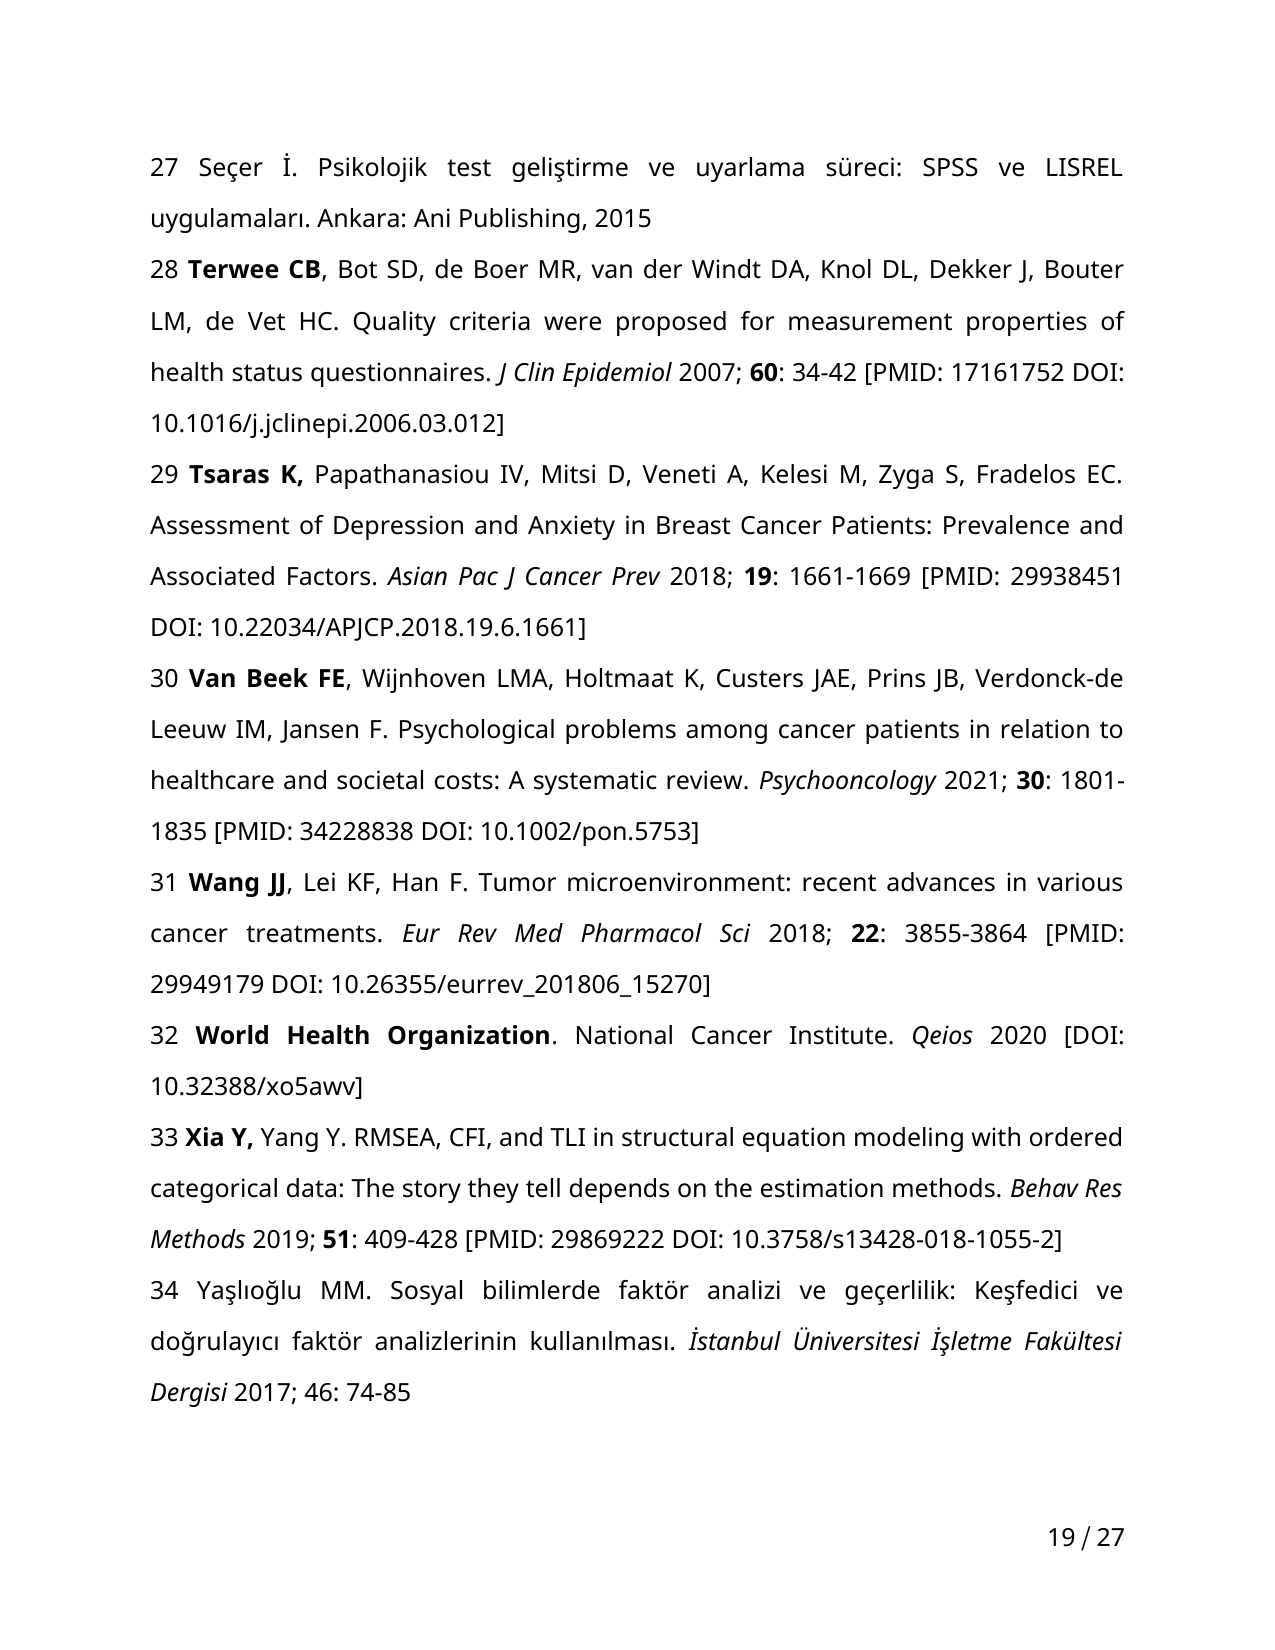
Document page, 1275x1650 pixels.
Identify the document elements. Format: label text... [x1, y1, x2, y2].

text 27 Seçer İ. Psikolojik test geliştirme ve uyarlama süreci: SPSS ve LISREL uygulamaları. Ankara: Ani Publishing, 2015 [150, 150, 1125, 235]
text 28 Terwee CB, Bot SD, de Boer MR, van der Windt DA, Knol DL, Dekker J, Bouter LM, de Vet HC. Quality criteria were proposed for measurement properties of health status questionnaires. J Clin Epidemiol 2007; 60: 34-42 [PMID: 17161752 DOI: 10.1016/j.jclinepi.2006.03.012] [150, 252, 1125, 439]
text 33 Xia Y, Yang Y. RMSEA, CFI, and TLI in structural equation modeling with ordered categorical data: The story they tell depends on the estimation methods. Behav Res Methods 2019; 51: 409-428 [PMID: 29869222 DOI: 10.3758/s13428-018-1055-2] [150, 1120, 1125, 1256]
text 29 Tsaras K, Papathanasiou IV, Mitsi D, Veneti A, Kelesi M, Zyga S, Fradelos EC. Assessment of Depression and Anxiety in Breast Cancer Patients: Prevalence and Associated Factors. Asian Pac J Cancer Prev 2018; 19: 1661-1669 [PMID: 29938451 DOI: 10.22034/APJCP.2018.19.6.1661] [150, 456, 1125, 643]
text 34 Yaşlıoğlu MM. Sosyal bilimlerde faktör analizi ve geçerlilik: Keşfedici ve doğrulayıcı faktör analizlerinin kullanılması. İstanbul Üniversitesi İşletme Fakültesi Dergisi 2017; 46: 74-85 [150, 1273, 1125, 1409]
text 30 Van Beek FE, Wijnhoven LMA, Holtmaat K, Custers JAE, Prins JB, Verdonck-de Leeuw IM, Jansen F. Psychological problems among cancer patients in relation to healthcare and societal costs: A systematic review. Psychooncology 2021; 30: 1801-1835 [PMID: 34228838 DOI: 10.1002/pon.5753] [150, 660, 1125, 848]
text 32 World Health Organization. National Cancer Institute. Qeios 2020 [DOI: 10.32388/xo5awv] [150, 1018, 1125, 1103]
text 31 Wang JJ, Lei KF, Han F. Tumor microenvironment: recent advances in various cancer treatments. Eur Rev Med Pharmacol Sci 2018; 22: 3855-3864 [PMID: 29949179 DOI: 10.26355/eurrev_201806_15270] [150, 864, 1125, 1001]
